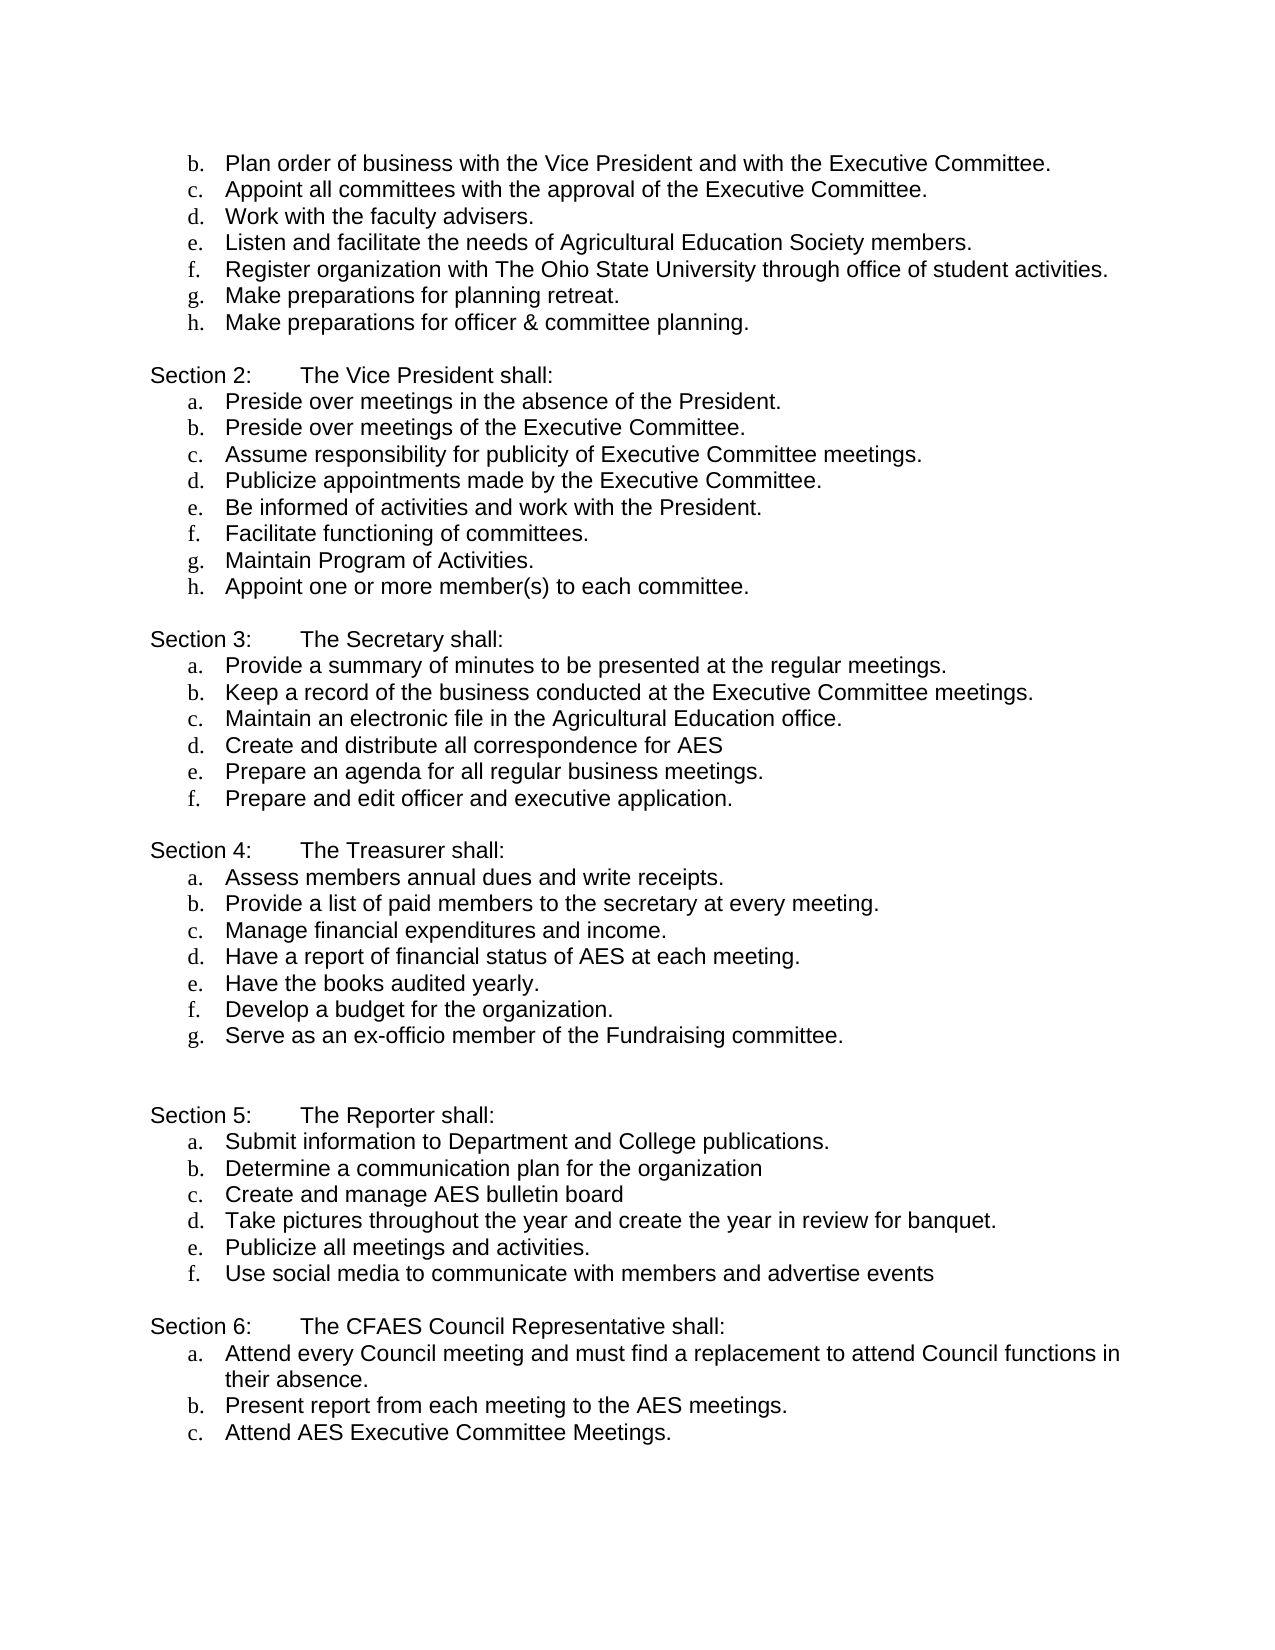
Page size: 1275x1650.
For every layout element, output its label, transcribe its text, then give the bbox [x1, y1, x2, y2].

list Submit information to Department and College publications. [187, 1128, 1125, 1154]
list Create and manage AES bulletin board [187, 1181, 1125, 1207]
list Attend AES Executive Committee Meetings. [187, 1419, 1125, 1445]
list Assume responsibility for publicity of Executive Committee meetings. [187, 441, 1125, 467]
list Appoint all committees with the approval of the Executive Committee. [187, 176, 1125, 203]
list Keep a record of the business conducted at the Executive Committee meetings. [187, 679, 1125, 705]
list Present report from each meeting to the AES meetings. [187, 1392, 1125, 1419]
list Create and distribute all correspondence for AES [187, 732, 1125, 758]
list Prepare an agenda for all regular business meetings. [187, 758, 1125, 784]
list Register organization with The Ohio State University through office of student activities. [187, 256, 1125, 282]
list Listen and facilitate the needs of Agricultural Education Society members. [187, 229, 1125, 256]
list Prepare and edit officer and executive application. [187, 784, 1125, 811]
list Make preparations for planning retreat. [187, 282, 1125, 309]
list Have the books audited yearly. [187, 969, 1125, 996]
list Plan order of business with the Vice President and with the Executive Committee. [187, 150, 1125, 176]
list Preside over meetings of the Executive Committee. [187, 414, 1125, 441]
list Provide a list of paid members to the secretary at every meeting. [187, 890, 1125, 917]
list Publicize appointments made by the Executive Committee. [187, 467, 1125, 494]
list Make preparations for officer & committee planning. [187, 309, 1125, 335]
text Section 5: The Reporter shall: [150, 1102, 1125, 1128]
list Attend every Council meeting and must find a replacement to attend Council functions in their absence. [187, 1339, 1125, 1392]
list Maintain an electronic file in the Agricultural Education office. [187, 705, 1125, 732]
text Section 3: The Secretary shall: [150, 626, 1125, 652]
list Develop a budget for the organization. [187, 996, 1125, 1022]
list Preside over meetings in the absence of the President. [187, 388, 1125, 414]
list Facilitate functioning of committees. [187, 520, 1125, 547]
list Provide a summary of minutes to be presented at the regular meetings. [187, 652, 1125, 679]
list Assess members annual dues and write receipts. [187, 864, 1125, 890]
text Section 6: The CFAES Council Representative shall: [150, 1313, 1125, 1339]
list Work with the faculty advisers. [187, 203, 1125, 229]
list Maintain Program of Activities. [187, 547, 1125, 573]
text Section 4: The Treasurer shall: [150, 837, 1125, 864]
list Determine a communication plan for the organization [187, 1154, 1125, 1181]
list Have a report of financial status of AES at each meeting. [187, 943, 1125, 969]
list Serve as an ex-officio member of the Fundraising committee. [187, 1022, 1125, 1049]
text Section 2: The Vice President shall: [150, 362, 1125, 388]
list Take pictures throughout the year and create the year in review for banquet. [187, 1207, 1125, 1234]
list Manage financial expenditures and income. [187, 917, 1125, 943]
list Use social media to communicate with members and advertise events [187, 1260, 1125, 1287]
list Publicize all meetings and activities. [187, 1234, 1125, 1260]
list Be informed of activities and work with the President. [187, 494, 1125, 520]
list Appoint one or more member(s) to each committee. [187, 573, 1125, 599]
